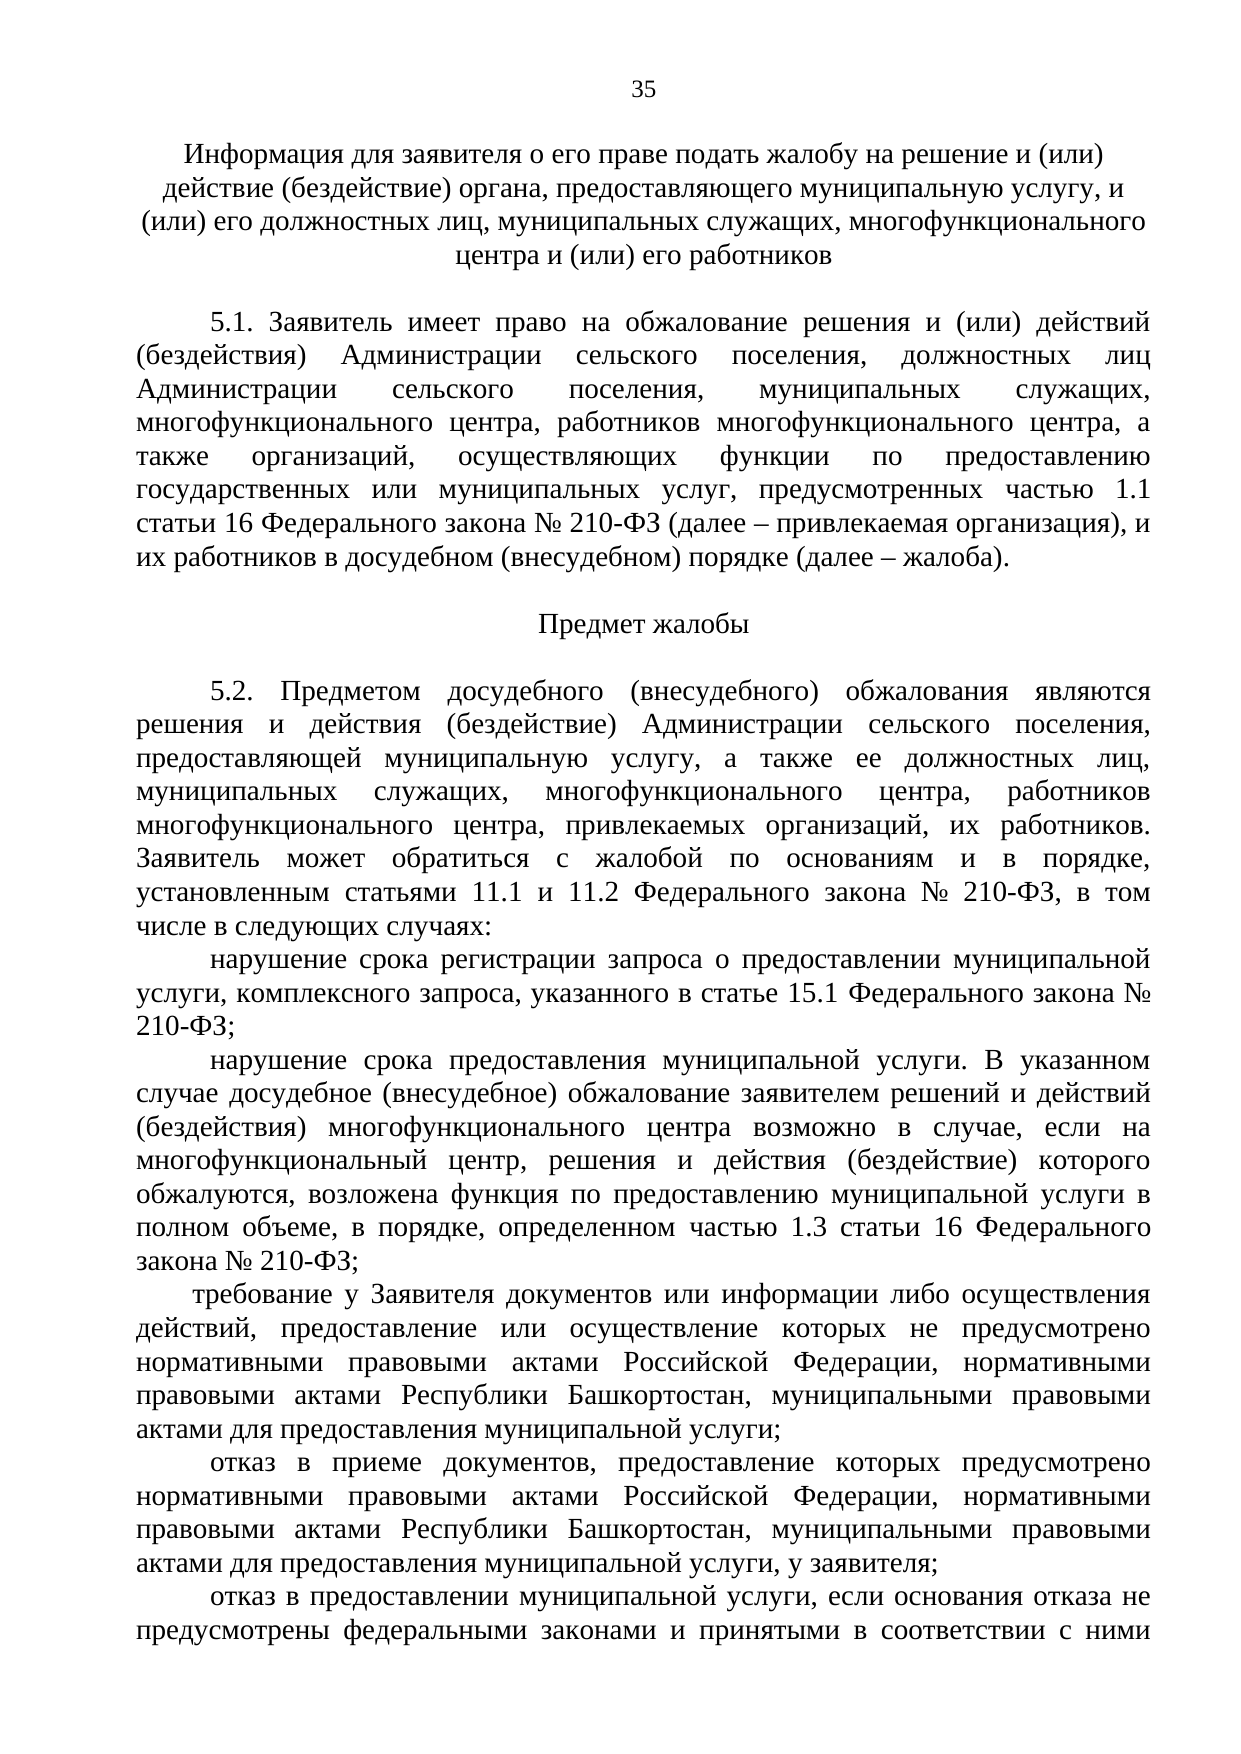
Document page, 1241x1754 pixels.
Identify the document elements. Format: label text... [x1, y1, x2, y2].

text Предмет жалобы [136, 606, 1152, 639]
text 5.2. Предметом досудебного (внесудебного) обжалования являются решения и действия (бездействие) Администрации сельского поселения, предоставляющей муниципальную услугу, а также ее должностных лиц, муниципальных служащих, многофункционального центра, работников многофункционального центра, привлекаемых организаций, их работников. Заявитель может обратиться с жалобой по основаниям и в порядке, установленным статьями 11.1 и 11.2 Федерального закона № 210-ФЗ, в том числе в следующих случаях: [136, 673, 1152, 941]
text Информация для заявителя о его праве подать жалобу на решение и (или) действие (бездействие) органа, предоставляющего муниципальную услугу, и (или) его должностных лиц, муниципальных служащих, многофункционального центра и (или) его работников [136, 136, 1152, 270]
text отказ в приеме документов, предоставление которых предусмотрено нормативными правовыми актами Российской Федерации, нормативными правовыми актами Республики Башкортостан, муниципальными правовыми актами для предоставления муниципальной услуги, у заявителя; [136, 1444, 1152, 1578]
text нарушение срока регистрации запроса о предоставлении муниципальной услуги, комплексного запроса, указанного в статье 15.1 Федерального закона № 210-ФЗ; [136, 941, 1152, 1042]
text требование у Заявителя документов или информации либо осуществления действий, предоставление или осуществление которых не предусмотрено нормативными правовыми актами Российской Федерации, нормативными правовыми актами Республики Башкортостан, муниципальными правовыми актами для предоставления муниципальной услуги; [136, 1277, 1152, 1444]
text нарушение срока предоставления муниципальной услуги. В указанном случае досудебное (внесудебное) обжалование заявителем решений и действий (бездействия) многофункционального центра возможно в случае, если на многофункциональный центр, решения и действия (бездействие) которого обжалуются, возложена функция по предоставлению муниципальной услуги в полном объеме, в порядке, определенном частью 1.3 статьи 16 Федерального закона № 210-ФЗ; [136, 1042, 1152, 1277]
text 5.1. Заявитель имеет право на обжалование решения и (или) действий (бездействия) Администрации сельского поселения, должностных лиц Администрации сельского поселения, муниципальных служащих, многофункционального центра, работников многофункционального центра, а также организаций, осуществляющих функции по предоставлению государственных или муниципальных услуг, предусмотренных частью 1.1 статьи 16 Федерального закона № 210-ФЗ (далее – привлекаемая организация), и их работников в досудебном (внесудебном) порядке (далее – жалоба). [136, 304, 1152, 572]
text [136, 1578, 1152, 1646]
